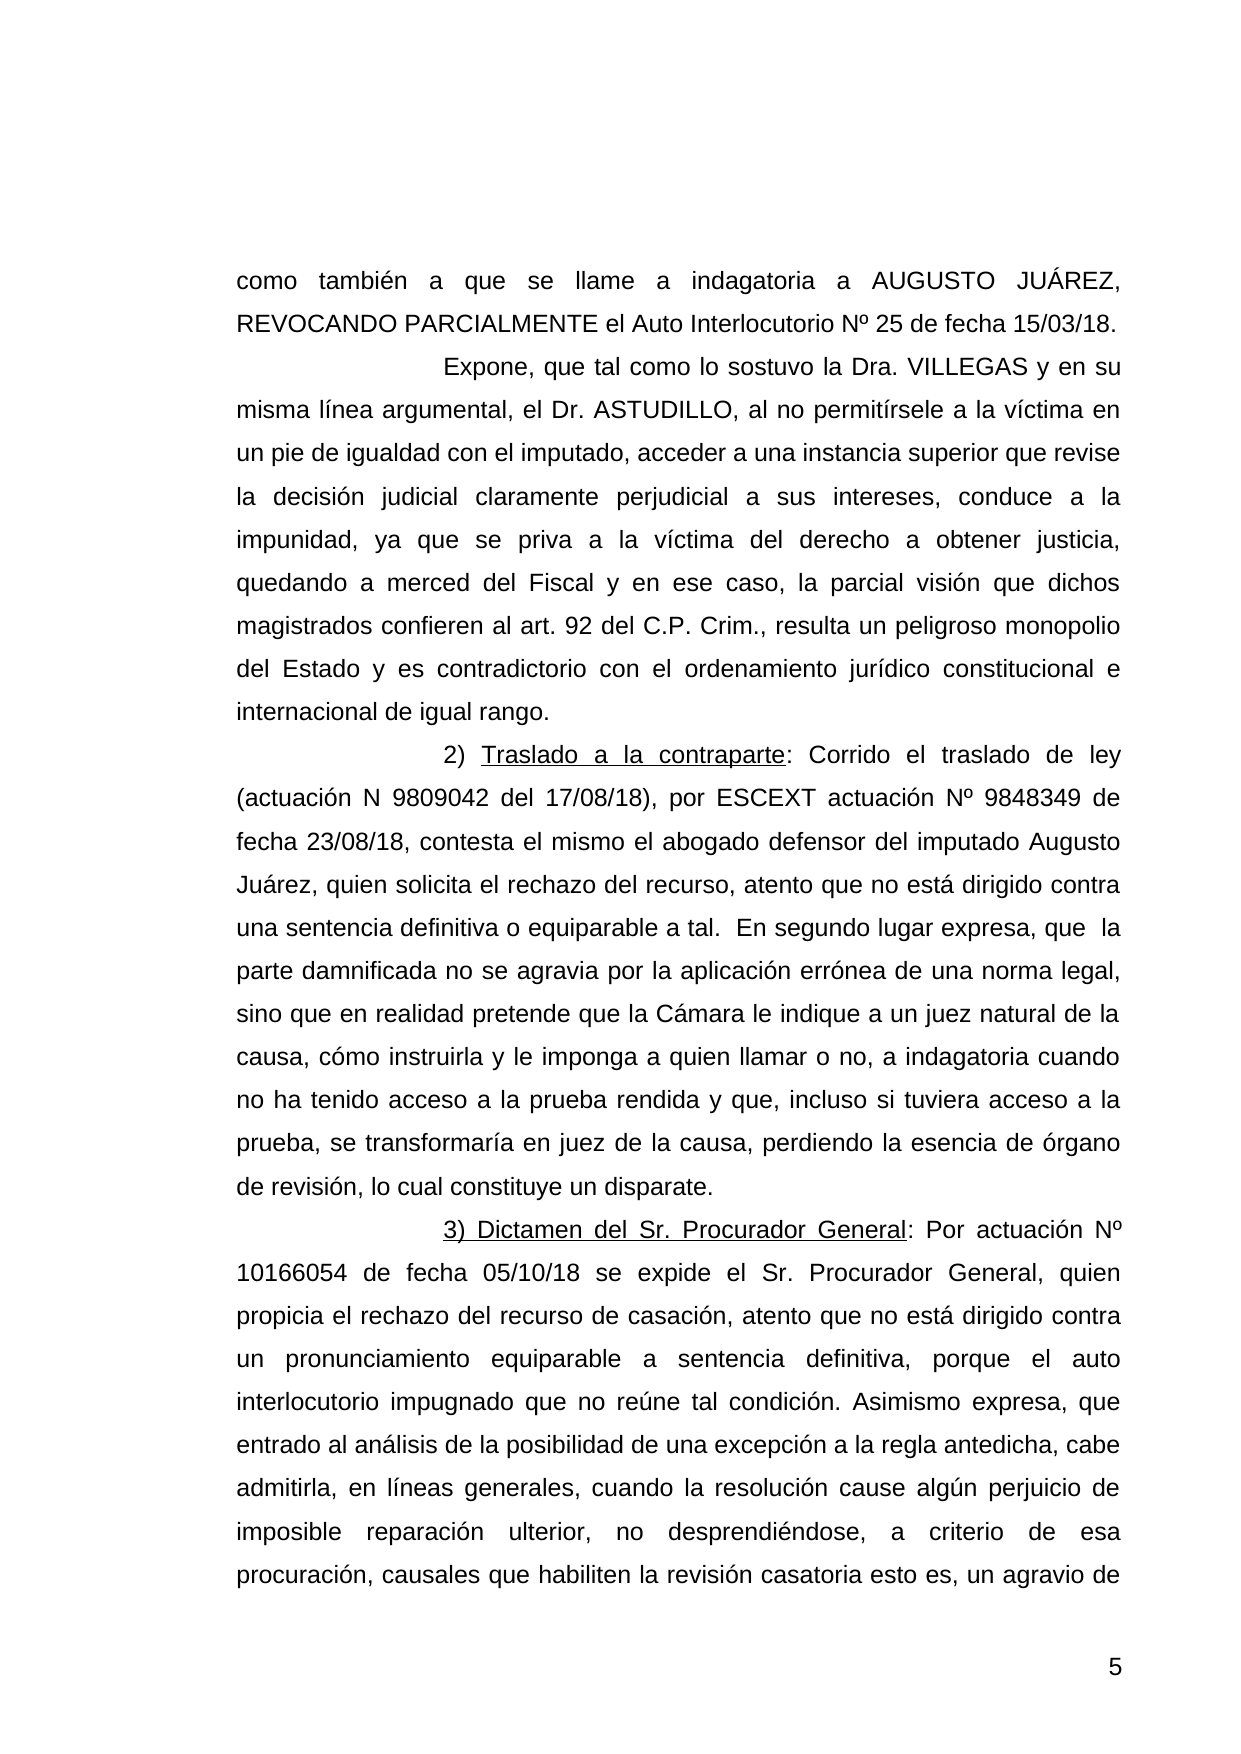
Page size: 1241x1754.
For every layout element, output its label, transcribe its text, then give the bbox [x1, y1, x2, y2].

text 2) Traslado a la contraparte: Corrido el traslado de ley (actuación N 9809042 del 17/08/18), por ESCEXT actuación Nº 9848349 de fecha 23/08/18, contesta el mismo el abogado defensor del imputado Augusto Juárez, quien solicita el rechazo del recurso, atento que no está dirigido contra una sentencia definitiva o equiparable a tal. En segundo lugar expresa, que la parte damnificada no se agravia por la aplicación errónea de una norma legal, sino que en realidad pretende que la Cámara le indique a un juez natural de la causa, cómo instruirla y le imponga a quien llamar o no, a indagatoria cuando no ha tenido acceso a la prueba rendida y que, incluso si tuviera acceso a la prueba, se transformaría en juez de la causa, perdiendo la esencia de órgano de revisión, lo cual constituye un disparate. [236, 740, 1122, 1200]
text Expone, que tal como lo sostuvo la Dra. VILLEGAS y en su misma línea argumental, el Dr. ASTUDILLO, al no permitírsele a la víctima en un pie de igualdad con el imputado, acceder a una instancia superior que revise la decisión judicial claramente perjudicial a sus intereses, conduce a la impunidad, ya que se priva a la víctima del derecho a obtener justicia, quedando a merced del Fiscal y en ese caso, la parcial visión que dichos magistrados confieren al art. 92 del C.P. Crim., resulta un peligroso monopolio del Estado y es contradictorio con el ordenamiento jurídico constitucional e internacional de igual rango. [236, 352, 1122, 726]
